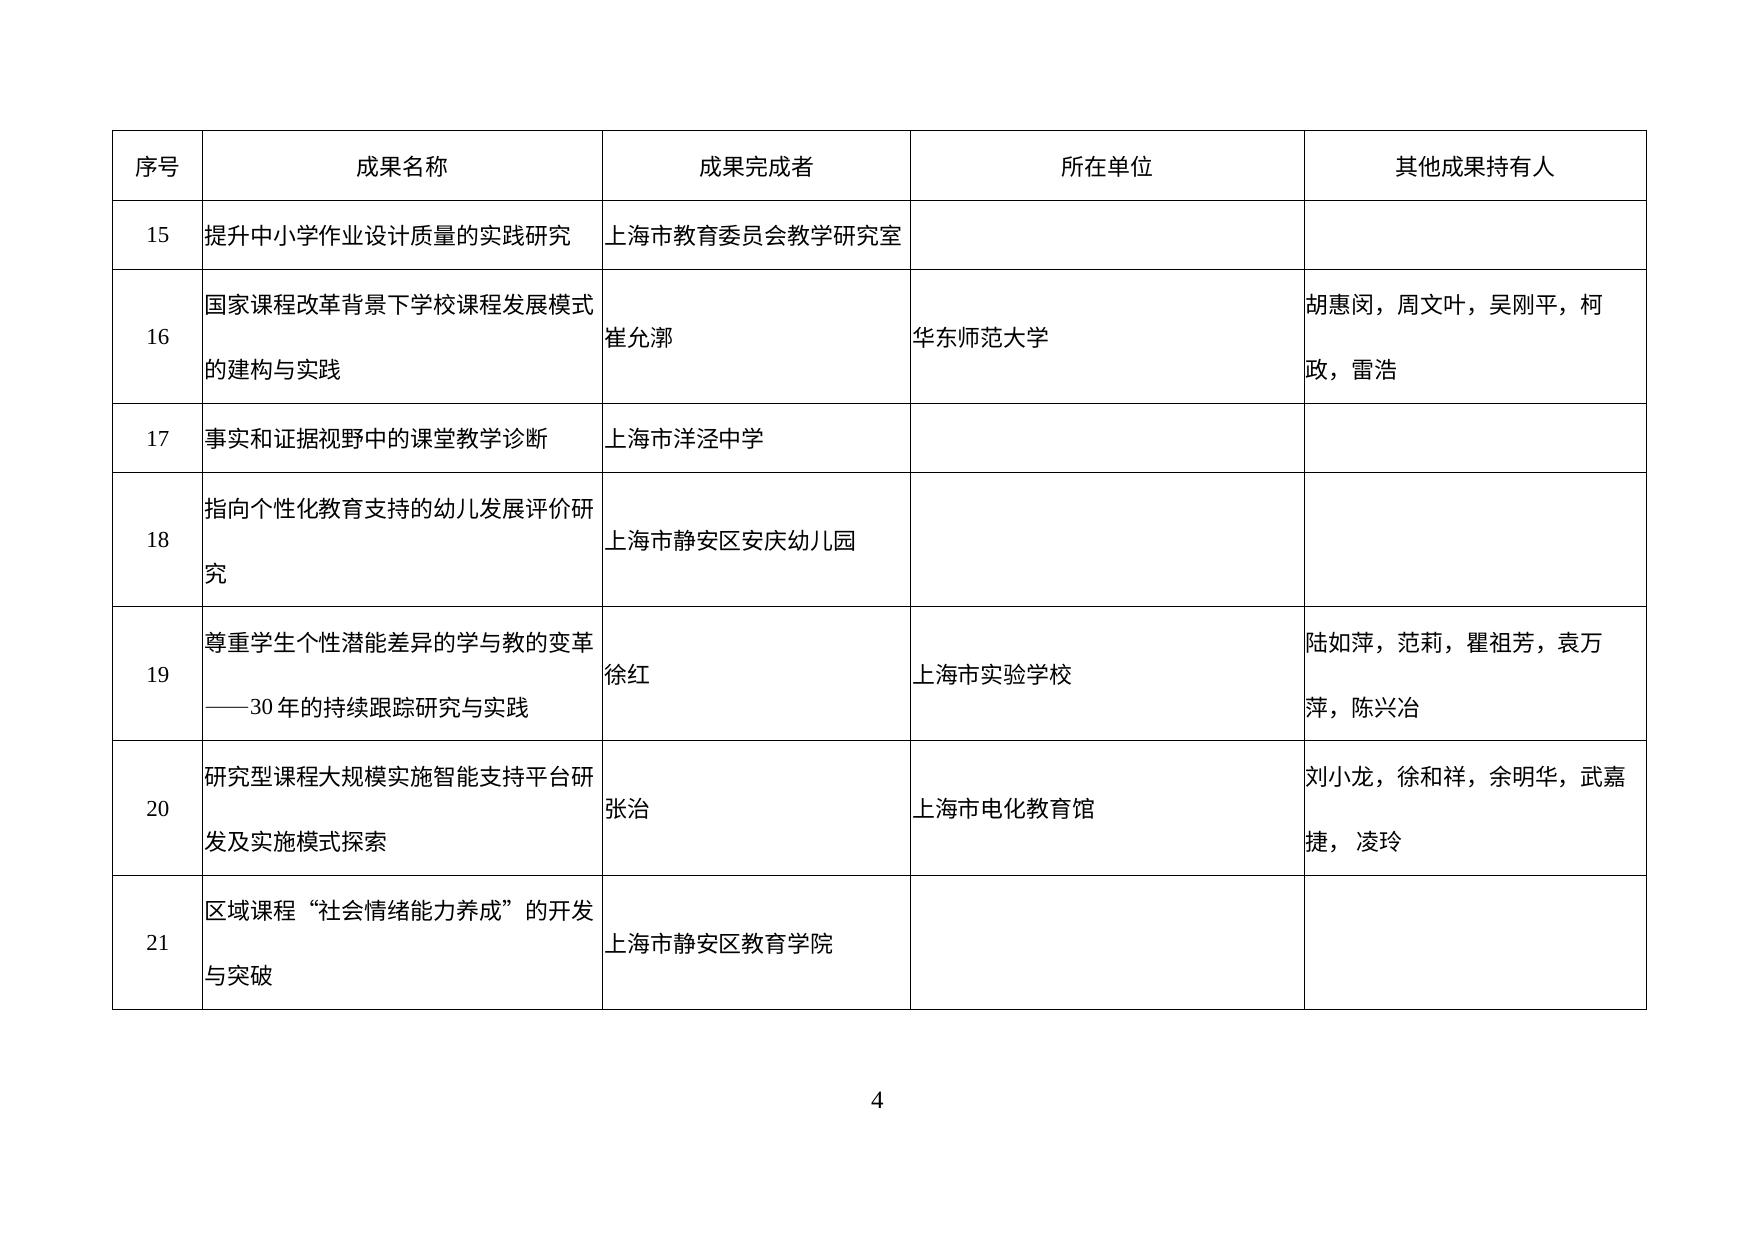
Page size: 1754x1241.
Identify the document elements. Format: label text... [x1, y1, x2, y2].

table_cell 上海市洋泾中学 [603, 404, 910, 472]
table_cell 提升中小学作业设计质量的实践研究 [203, 201, 602, 269]
table_cell 陆如萍，范莉，瞿祖芳，袁万萍，陈兴冶 [1305, 607, 1646, 740]
table_cell 15 [113, 201, 202, 269]
table_cell 刘小龙，徐和祥，余明华，武嘉捷， 凌玲 [1305, 741, 1646, 874]
table_cell [1305, 201, 1646, 269]
table_cell 研究型课程大规模实施智能支持平台研发及实施模式探索 [203, 741, 602, 874]
table_cell 上海市实验学校 [911, 607, 1304, 740]
table_cell [911, 404, 1304, 472]
table_cell [911, 473, 1304, 606]
table_cell 指向个性化教育支持的幼儿发展评价研究 [203, 473, 602, 606]
table_cell 崔允漷 [603, 270, 910, 403]
table_cell [911, 201, 1304, 269]
table_cell 尊重学生个性潜能差异的学与教的变革——30年的持续跟踪研究与实践 [203, 607, 602, 740]
table_cell [911, 876, 1304, 1009]
table_cell 16 [113, 270, 202, 403]
table_cell 国家课程改革背景下学校课程发展模式的建构与实践 [203, 270, 602, 403]
table_cell 张治 [603, 741, 910, 874]
table_cell 上海市电化教育馆 [911, 741, 1304, 874]
table_cell 上海市教育委员会教学研究室 [603, 201, 910, 269]
table_header 其他成果持有人 [1305, 131, 1646, 199]
table_cell 胡惠闵，周文叶，吴刚平，柯政，雷浩 [1305, 270, 1646, 403]
table_header 成果名称 [203, 131, 602, 199]
table_cell 事实和证据视野中的课堂教学诊断 [203, 404, 602, 472]
table_cell 21 [113, 876, 202, 1009]
table_cell [1305, 876, 1646, 1009]
table_cell [1305, 404, 1646, 472]
table_cell 华东师范大学 [911, 270, 1304, 403]
table_cell 17 [113, 404, 202, 472]
table_cell 上海市静安区教育学院 [603, 876, 910, 1009]
table_cell 18 [113, 473, 202, 606]
table_header 成果完成者 [603, 131, 910, 199]
table_cell 20 [113, 741, 202, 874]
table_cell [1305, 473, 1646, 606]
table_cell 上海市静安区安庆幼儿园 [603, 473, 910, 606]
table_header 所在单位 [911, 131, 1304, 199]
table_cell 区域课程“社会情绪能力养成”的开发与突破 [203, 876, 602, 1009]
table_cell 19 [113, 607, 202, 740]
table_cell 徐红 [603, 607, 910, 740]
table_header 序号 [113, 131, 202, 199]
